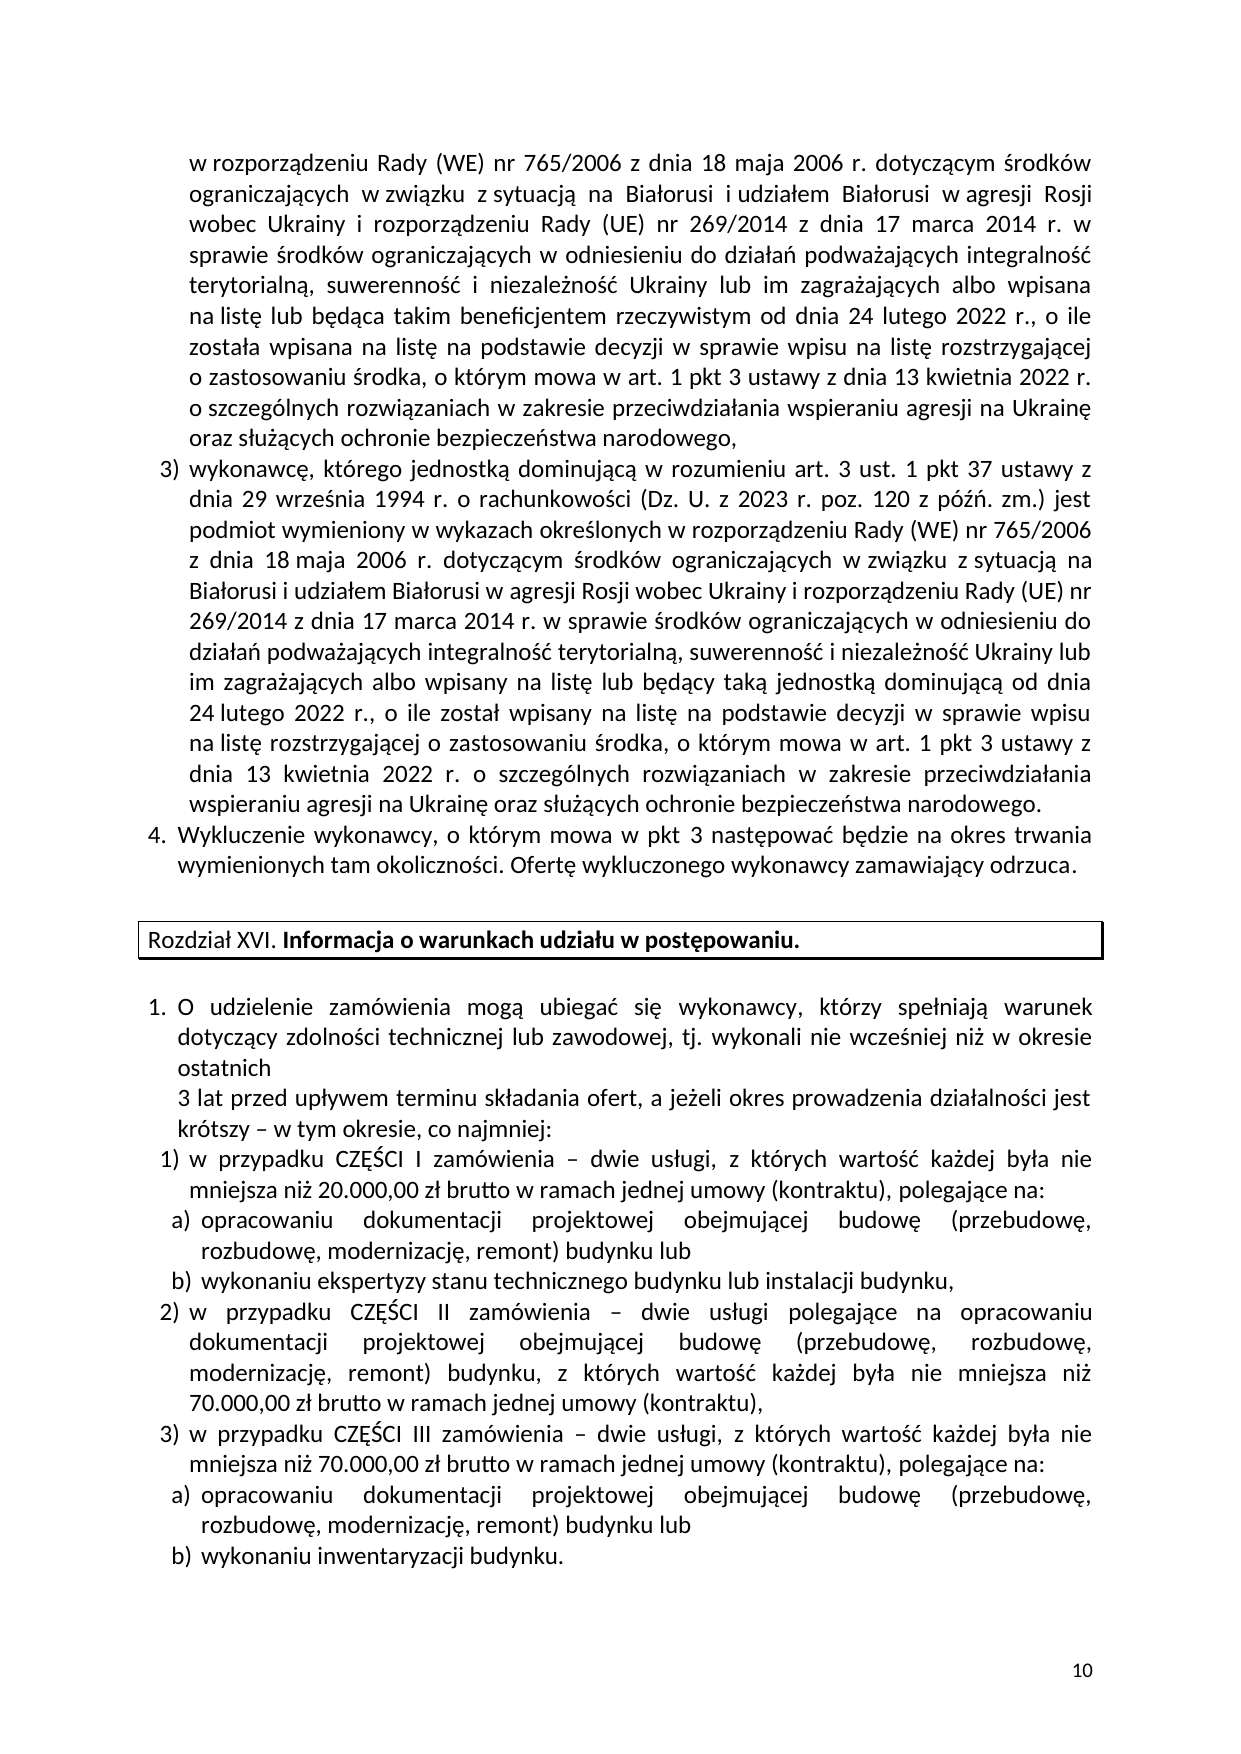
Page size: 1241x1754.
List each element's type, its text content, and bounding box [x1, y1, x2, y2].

list w przypadku CZĘŚCI III zamówienia – dwie usługi, z których wartość każdej była nie mniejsza niż 70.000,00 zł brutto w ramach jednej umowy (kontraktu), polegające na: [159, 1418, 1093, 1479]
list opracowaniu dokumentacji projektowej obejmującej budowę (przebudowę, rozbudowę, modernizację, remont) budynku lub [171, 1479, 1093, 1540]
list wykonaniu ekspertyzy stanu technicznego budynku lub instalacji budynku, [171, 1265, 1093, 1296]
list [159, 148, 1093, 453]
list w przypadku CZĘŚCI I zamówienia – dwie usługi, z których wartość każdej była nie mniejsza niż 20.000,00 zł brutto w ramach jednej umowy (kontraktu), polegające na: [159, 1143, 1093, 1204]
list w przypadku CZĘŚCI II zamówienia – dwie usługi polegające na opracowaniu dokumentacji projektowej obejmującej budowę (przebudowę, rozbudowę, modernizację, remont) budynku, z których wartość każdej była nie mniejsza niż 70.000,00 zł brutto w ramach jednej umowy (kontraktu), [159, 1296, 1093, 1418]
list wykonaniu inwentaryzacji budynku. [171, 1540, 1093, 1571]
list O udzielenie zamówienia mogą ubiegać się wykonawcy, którzy spełniają warunek dotyczący zdolności technicznej lub zawodowej, tj. wykonali nie wcześniej niż w okresie ostatnich 3 lat przed upływem terminu składania ofert, a jeżeli okres prowadzenia działalności jest krótszy – w tym okresie, co najmniej: [148, 991, 1093, 1143]
list wykonawcę, którego jednostką dominującą w rozumieniu art. 3 ust. 1 pkt 37 ustawy z dnia 29 września 1994 r. o rachunkowości (Dz. U. z 2023 r. poz. 120 z późń. zm.) jest podmiot wymieniony w wykazach określonych w rozporządzeniu Rady (WE) nr 765/2006 z dnia 18 maja 2006 r. dotyczącym środków ograniczających w związku z sytuacją na Białorusi i udziałem Białorusi w agresji Rosji wobec Ukrainy i rozporządzeniu Rady (UE) nr 269/2014 z dnia 17 marca 2014 r. w sprawie środków ograniczających w odniesieniu do działań podważających integralność terytorialną, suwerenność i niezależność Ukrainy lub im zagrażających albo wpisany na listę lub będący taką jednostką dominującą od dnia 24 lutego 2022 r., o ile został wpisany na listę na podstawie decyzji w sprawie wpisu na listę rozstrzygającej o zastosowaniu środka, o którym mowa w art. 1 pkt 3 ustawy z dnia 13 kwietnia 2022 r. o szczególnych rozwiązaniach w zakresie przeciwdziałania wspieraniu agresji na Ukrainę oraz służących ochronie bezpieczeństwa narodowego. [159, 453, 1093, 819]
list opracowaniu dokumentacji projektowej obejmującej budowę (przebudowę, rozbudowę, modernizację, remont) budynku lub [171, 1204, 1093, 1265]
text Rozdział XVI. Informacja o warunkach udziału w postępowaniu. [139, 922, 1101, 957]
list Wykluczenie wykonawcy, o którym mowa w pkt 3 następować będzie na okres trwania wymienionych tam okoliczności. Ofertę wykluczonego wykonawcy zamawiający odrzuca. [148, 819, 1093, 880]
